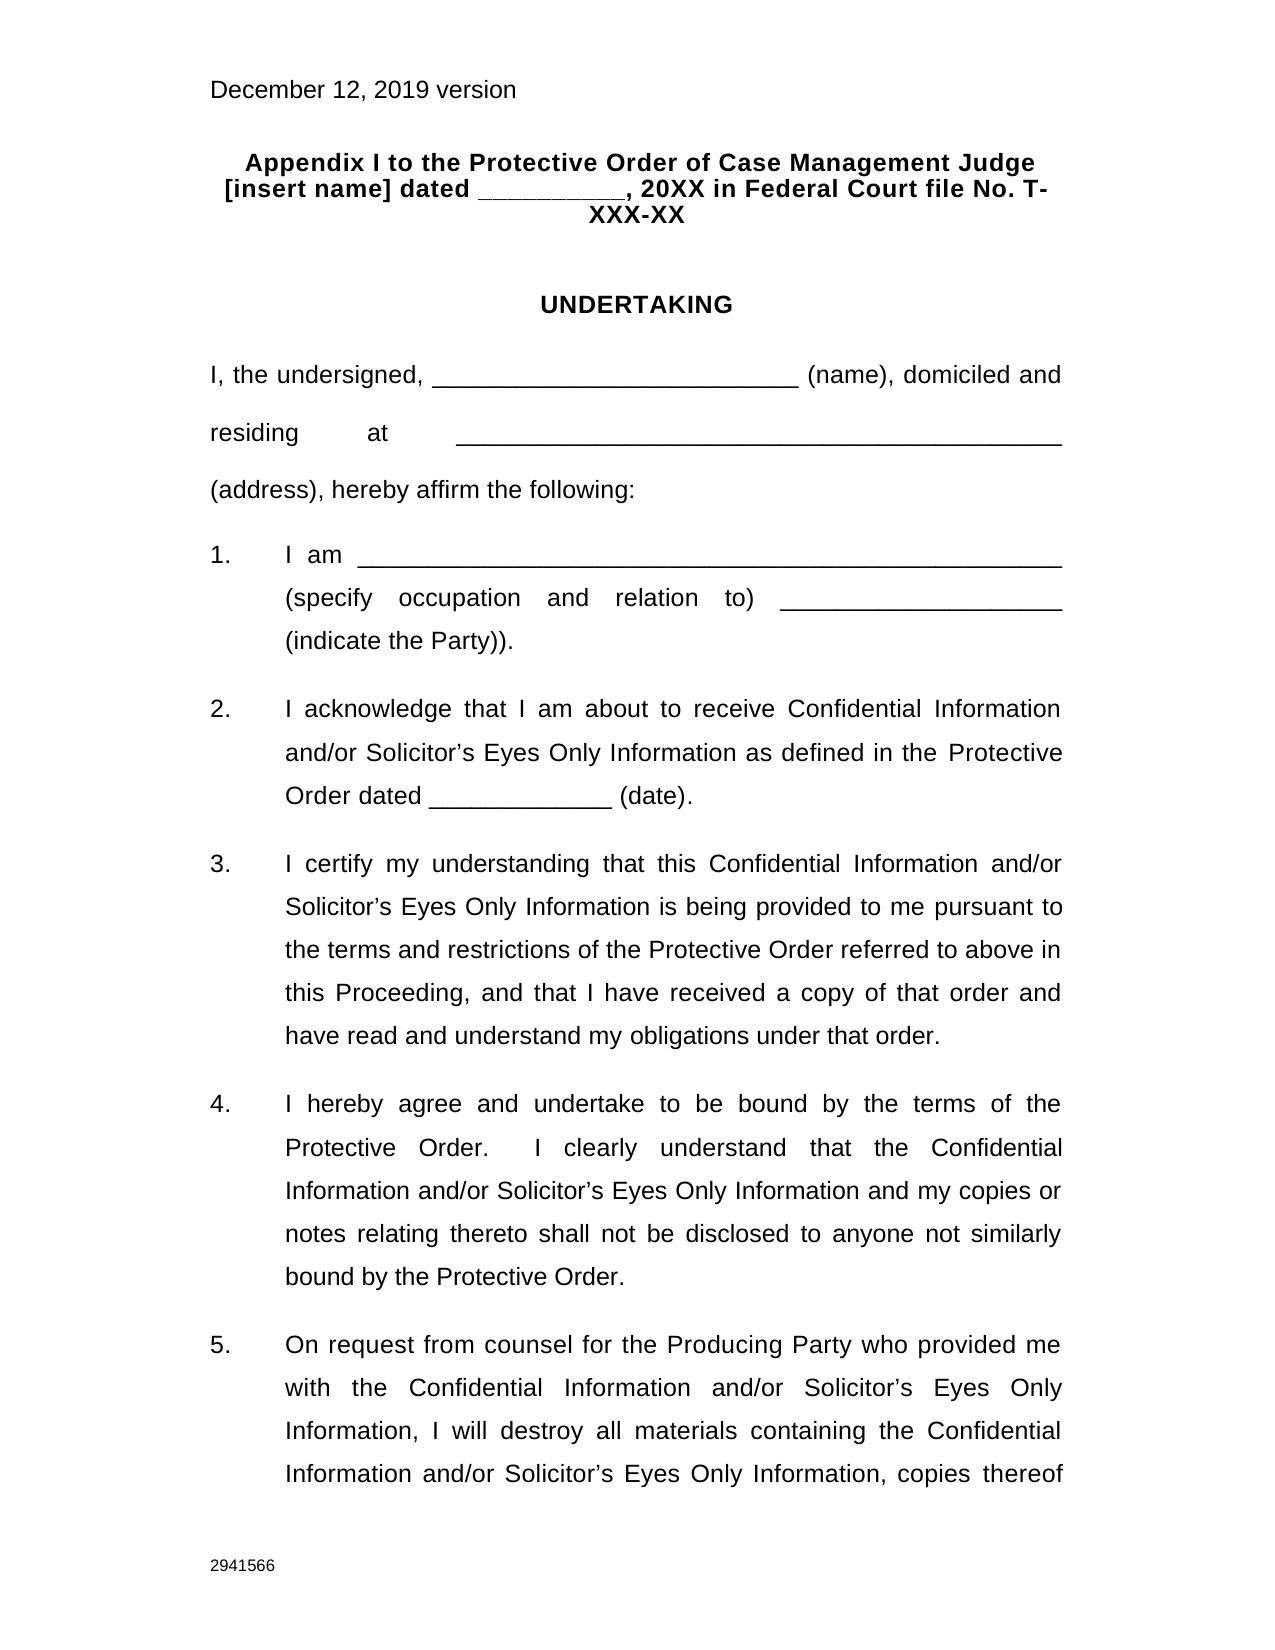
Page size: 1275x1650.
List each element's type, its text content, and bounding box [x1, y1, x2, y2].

text I, the undersigned, __________________________ (name), domiciled and residing at ___________________________________________ (address), hereby affirm the following: [210, 360, 1063, 504]
list I acknowledge that I am about to receive Confidential Information and/or Solicitor’s Eyes Only Information as defined in the Protective Order dated _____________ (date). [210, 694, 1063, 809]
list I certify my understanding that this Confidential Information and/or Solicitor’s Eyes Only Information is being provided to me pursuant to the terms and restrictions of the Protective Order referred to above in this Proceeding, and that I have received a copy of that order and have read and understand my obligations under that order. [210, 849, 1063, 1050]
text Appendix I to the Protective Order of Case Management Judge [insert name] dated __________, 20XX in Federal Court file No. T-XXX-XX [210, 150, 1063, 229]
text UNDERTAKING [210, 292, 1063, 319]
list I hereby agree and undertake to be bound by the terms of the Protective Order. I clearly understand that the Confidential Information and/or Solicitor’s Eyes Only Information and my copies or notes relating thereto shall not be disclosed to anyone not similarly bound by the Protective Order. [210, 1089, 1063, 1291]
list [210, 1330, 1063, 1488]
list I am __________________________________________________ (specify occupation and relation to) ____________________ (indicate the Party)). [210, 540, 1063, 655]
